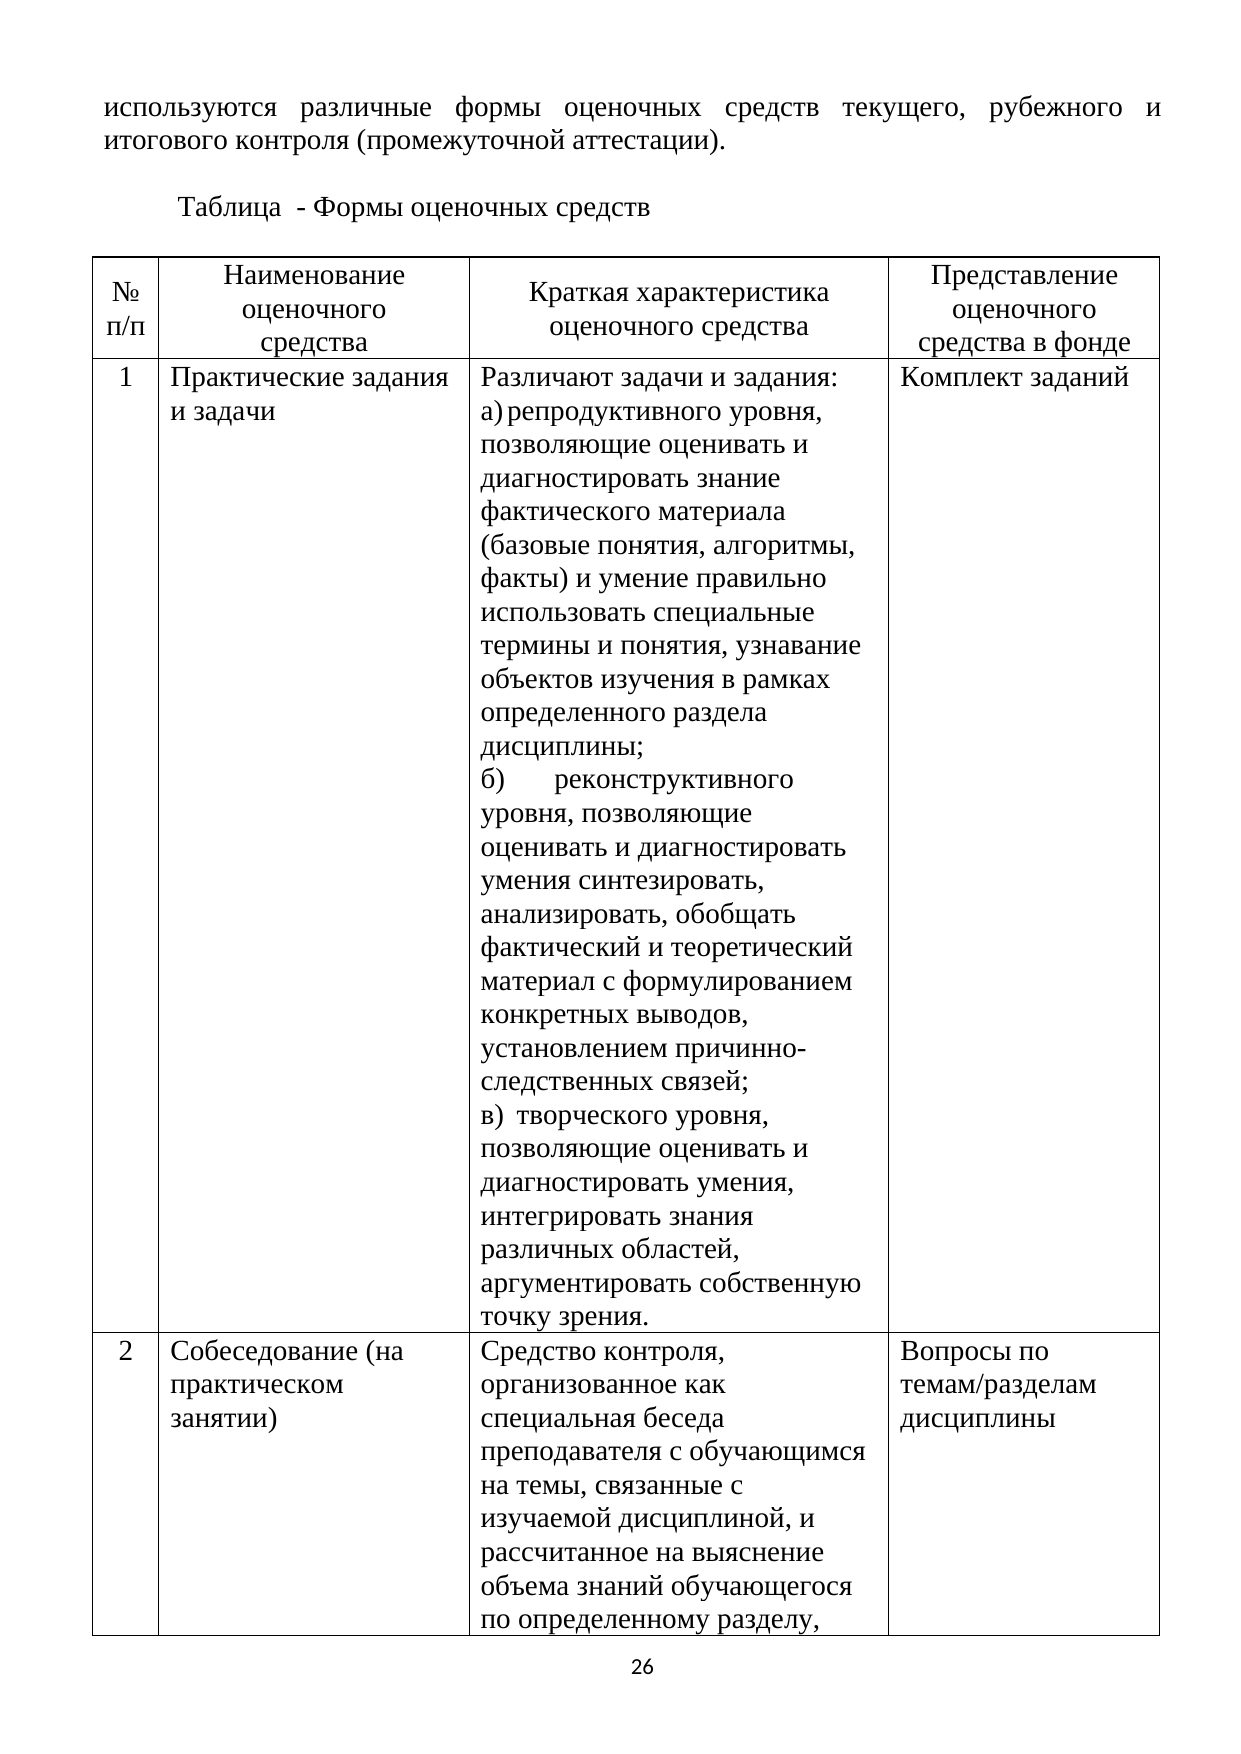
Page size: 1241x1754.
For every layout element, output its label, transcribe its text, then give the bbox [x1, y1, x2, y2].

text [103, 89, 1162, 156]
table_cell Вопросы по темам/разделам дисциплины [889, 1333, 1159, 1635]
table_header Представление оценочного средства в фонде [889, 258, 1159, 358]
table_cell Комплект заданий [889, 359, 1159, 1332]
table_header Краткая характеристика оценочного средства [470, 258, 888, 358]
table_header № п/п [93, 258, 158, 358]
table_cell Собеседование (на практическом занятии) [159, 1333, 469, 1635]
table_cell 1 [93, 359, 158, 1332]
table_cell Различают задачи и задания: а) репродуктивного уровня, позволяющие оценивать и диагностировать знание фактического материала (базовые понятия, алгоритмы, факты) и умение правильно использовать специальные термины и понятия, узнавание объектов изучения в рамках определенного раздела дисциплины; б) реконструктивного уровня, позволяющие оценивать и диагностировать умения синтезировать, анализировать, обобщать фактический и теоретический материал с формулированием конкретных выводов, установлением причинно-следственных связей; в) творческого уровня, позволяющие оценивать и диагностировать умения, интегрировать знания различных областей, аргументировать собственную точку зрения. [470, 359, 888, 1332]
table_header Наименование оценочного средства [159, 258, 469, 358]
table_cell Практические задания и задачи [159, 359, 469, 1332]
table_cell 2 [93, 1333, 158, 1635]
text Таблица - Формы оценочных средств [103, 189, 1162, 223]
